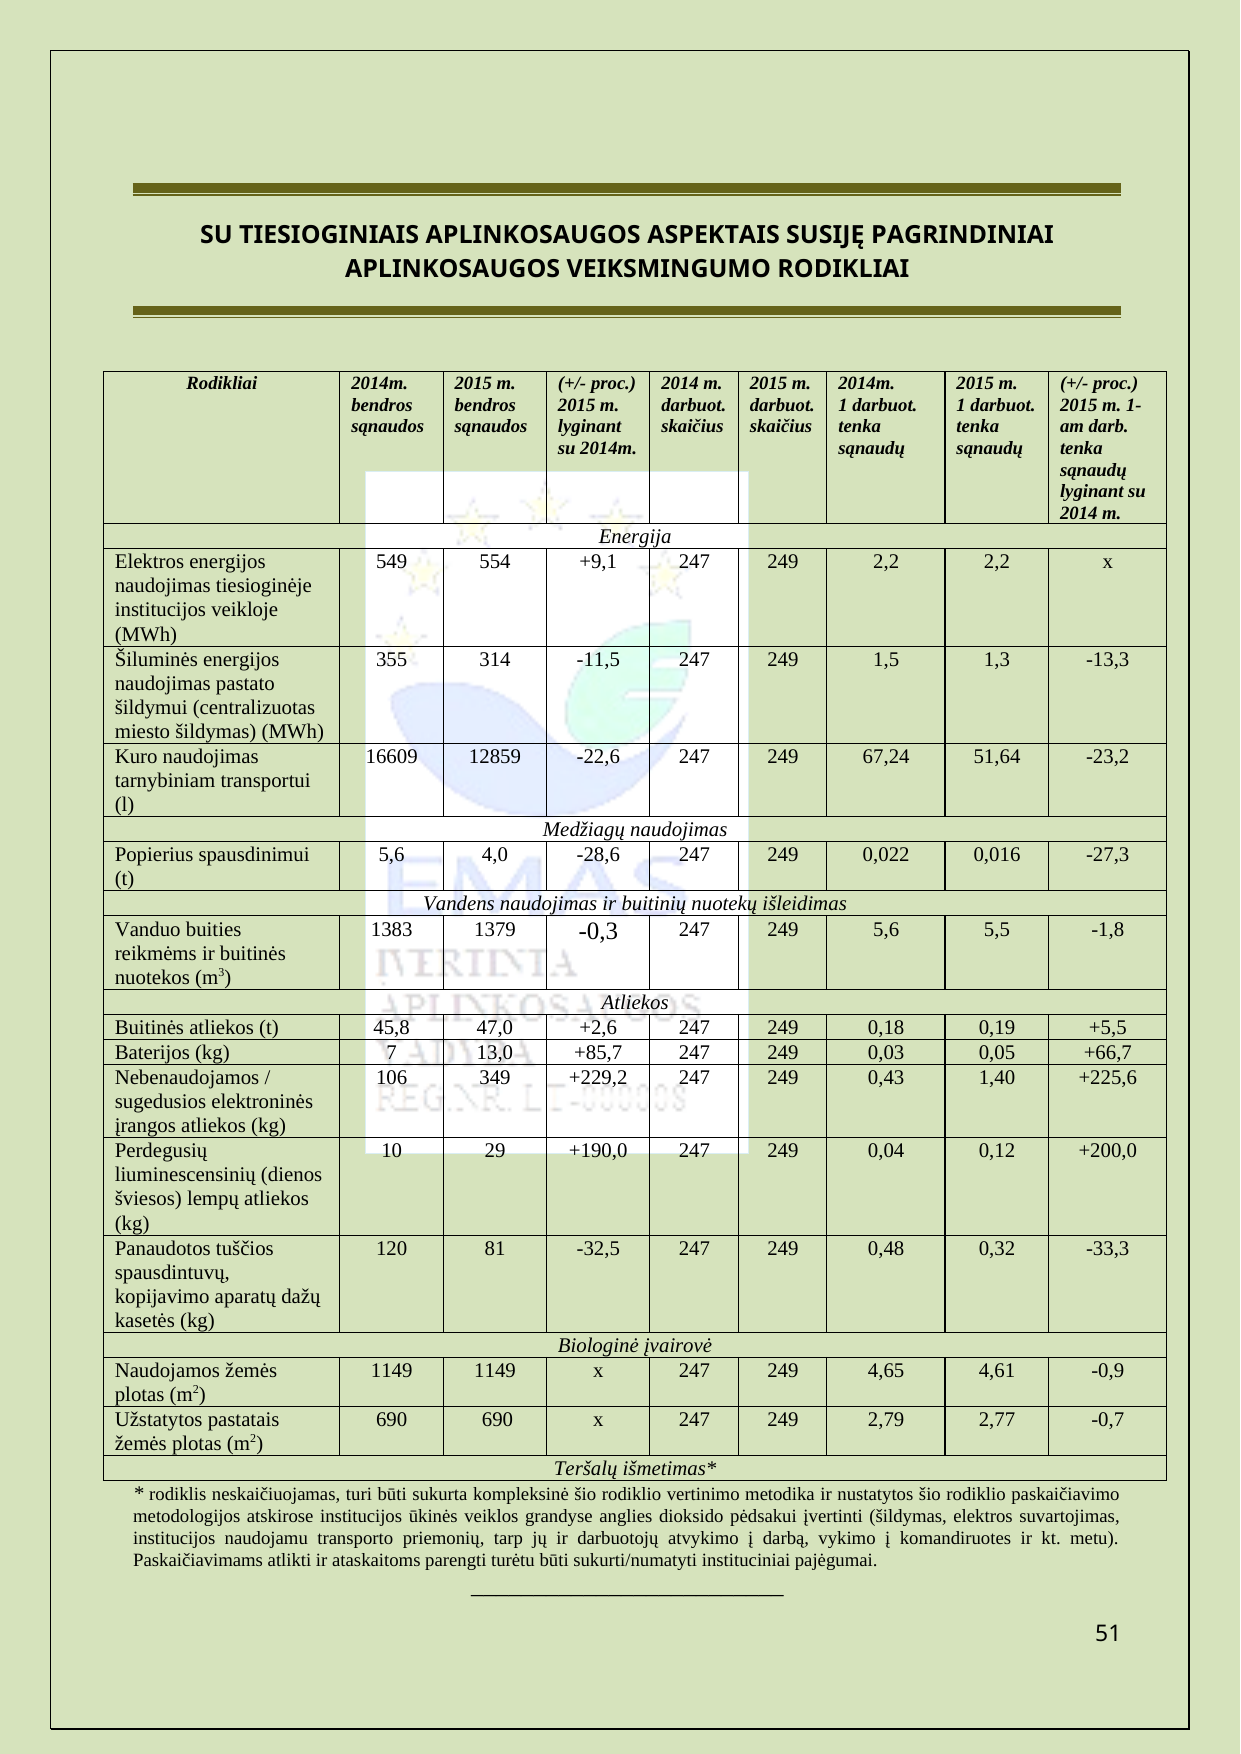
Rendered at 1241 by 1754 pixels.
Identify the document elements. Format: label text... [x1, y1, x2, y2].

table_header Rodikliai [104, 372, 339, 523]
table_cell 120 [340, 1236, 443, 1332]
table_cell 249 [739, 1236, 826, 1332]
table_cell 249 [739, 916, 826, 989]
table_cell 7 [340, 1040, 443, 1064]
table_cell Elektros energijos naudojimas tiesioginėje institucijos veikloje (MWh) [104, 549, 339, 646]
text * rodiklis neskaičiuojamas, turi būti sukurta kompleksinė šio rodiklio vertinimo metodika ir nustatytos šio rodiklio paskaičiavimo metodologijos atskirose institucijos ūkinės veiklos grandyse anglies dioksido pėdsakui įvertinti (šildymas, elektros suvartojimas, institucijos naudojamu transporto priemonių, tarp jų ir darbuotojų atvykimo į darbą, vykimo į komandiruotes ir kt. metu). Paskaičiavimams atlikti ir ataskaitoms parengti turėtu būti sukurti/numatyti instituciniai pajėgumai. [133, 1481, 1121, 1570]
table_cell 16609 [340, 744, 443, 816]
table_cell Naudojamos žemės plotas (m2) [104, 1358, 339, 1406]
table_cell 2,2 [827, 549, 944, 646]
table_cell Užstatytos pastatais žemės plotas (m2) [104, 1407, 339, 1455]
table_cell 2,2 [946, 549, 1048, 646]
table_cell 0,32 [946, 1236, 1048, 1332]
table_cell 247 [650, 1040, 738, 1064]
table_cell +190,0 [547, 1138, 649, 1234]
table_cell 4,65 [827, 1358, 944, 1406]
table_cell 249 [739, 647, 826, 743]
table_cell 247 [650, 549, 738, 646]
table_cell Buitinės atliekos (t) [104, 1015, 339, 1039]
table_header 2015 m. darbuot. skaičius [739, 372, 826, 523]
table_cell Panaudotos tuščios spausdintuvų, kopijavimo aparatų dažų kasetės (kg) [104, 1236, 339, 1332]
table_cell Medžiagų naudojimas [104, 817, 1166, 841]
table_cell +66,7 [1049, 1040, 1166, 1064]
table_header 2015 m. bendros sąnaudos [444, 372, 546, 523]
table_cell 249 [739, 1138, 826, 1234]
table_cell 247 [650, 744, 738, 816]
table_header 2014m. bendros sąnaudos [340, 372, 443, 523]
table_cell x [547, 1358, 649, 1406]
table_cell Šiluminės energijos naudojimas pastato šildymui (centralizuotas miesto šildymas) (MWh) [104, 647, 339, 743]
table_cell 51,64 [946, 744, 1048, 816]
table_cell 247 [650, 1138, 738, 1234]
table_cell 1,40 [946, 1065, 1048, 1137]
table_header 2014 m. darbuot. skaičius [650, 372, 738, 523]
table_cell +200,0 [1049, 1138, 1166, 1234]
table_cell 1379 [444, 916, 546, 989]
table_cell 0,016 [946, 842, 1048, 890]
table_cell x [547, 1407, 649, 1455]
table_cell 1,5 [827, 647, 944, 743]
table_cell 349 [444, 1065, 546, 1137]
table_cell 249 [739, 549, 826, 646]
table_cell +5,5 [1049, 1015, 1166, 1039]
table_cell Popierius spausdinimui (t) [104, 842, 339, 890]
table_header (+/- proc.) 2015 m. lyginant su 2014m. [547, 372, 649, 523]
table_cell 12859 [444, 744, 546, 816]
table_cell 249 [739, 1065, 826, 1137]
table_cell 13,0 [444, 1040, 546, 1064]
table_cell x [1049, 549, 1166, 646]
table_cell 45,8 [340, 1015, 443, 1039]
table_cell 314 [444, 647, 546, 743]
table_cell 249 [739, 842, 826, 890]
table_cell 1,3 [946, 647, 1048, 743]
table_cell 0,48 [827, 1236, 944, 1332]
table_cell 0,04 [827, 1138, 944, 1234]
table_cell 4,0 [444, 842, 546, 890]
table_cell 5,5 [946, 916, 1048, 989]
table_cell -13,3 [1049, 647, 1166, 743]
table_cell 0,19 [946, 1015, 1048, 1039]
table_cell Vandens naudojimas ir buitinių nuotekų išleidimas [104, 891, 1166, 915]
table_cell -22,6 [547, 744, 649, 816]
table_cell -1,8 [1049, 916, 1166, 989]
table_cell 247 [650, 1358, 738, 1406]
table_cell 29 [444, 1138, 546, 1234]
table_cell -0,9 [1049, 1358, 1166, 1406]
table_cell +2,6 [547, 1015, 649, 1039]
table_cell Baterijos (kg) [104, 1040, 339, 1064]
table_cell 0,03 [827, 1040, 944, 1064]
table_cell 1149 [444, 1358, 546, 1406]
table_cell 5,6 [827, 916, 944, 989]
table_cell 247 [650, 842, 738, 890]
table_cell 247 [650, 1065, 738, 1137]
table_cell Kuro naudojimas tarnybiniam transportui (l) [104, 744, 339, 816]
table_cell -28,6 [547, 842, 649, 890]
table_cell 355 [340, 647, 443, 743]
table_cell 0,12 [946, 1138, 1048, 1234]
table_cell 0,43 [827, 1065, 944, 1137]
table_cell 247 [650, 647, 738, 743]
table_cell 1383 [340, 916, 443, 989]
table_cell 247 [650, 1236, 738, 1332]
table_cell +85,7 [547, 1040, 649, 1064]
table_cell 0,18 [827, 1015, 944, 1039]
table_cell 2,79 [827, 1407, 944, 1455]
table_header (+/- proc.) 2015 m. 1-am darb. tenka sąnaudų lyginant su 2014 m. [1049, 372, 1166, 523]
table_cell -0,7 [1049, 1407, 1166, 1455]
table_cell Teršalų išmetimas* [104, 1456, 1166, 1480]
table_cell 0,05 [946, 1040, 1048, 1064]
table_header 2015 m. 1 darbuot. tenka sąnaudų [946, 372, 1048, 523]
table_cell Vanduo buities reikmėms ir buitinės nuotekos (m3) [104, 916, 339, 989]
text _________________________ [133, 1570, 1121, 1599]
table_cell 0,022 [827, 842, 944, 890]
table_cell 4,61 [946, 1358, 1048, 1406]
table_cell 247 [650, 916, 738, 989]
table_cell 106 [340, 1065, 443, 1137]
table_cell 2,77 [946, 1407, 1048, 1455]
table_cell Biologinė įvairovė [104, 1333, 1166, 1357]
table_cell -11,5 [547, 647, 649, 743]
table_cell 247 [650, 1407, 738, 1455]
table_cell 690 [444, 1407, 546, 1455]
table_header 2014m. 1 darbuot. tenka sąnaudų [827, 372, 944, 523]
table_cell -0,3 [547, 916, 649, 989]
table_cell 247 [650, 1015, 738, 1039]
table_cell 249 [739, 1407, 826, 1455]
table_cell +225,6 [1049, 1065, 1166, 1137]
table_cell 690 [340, 1407, 443, 1455]
table_cell Atliekos [104, 990, 1166, 1014]
table_cell Perdegusių liuminescensinių (dienos šviesos) lempų atliekos (kg) [104, 1138, 339, 1234]
table_cell -23,2 [1049, 744, 1166, 816]
table_cell 549 [340, 549, 443, 646]
table_cell Energija [104, 524, 1166, 548]
table_cell 47,0 [444, 1015, 546, 1039]
table_cell 249 [739, 1358, 826, 1406]
table_cell -27,3 [1049, 842, 1166, 890]
table_cell 249 [739, 744, 826, 816]
table_cell Nebenaudojamos / sugedusios elektroninės įrangos atliekos (kg) [104, 1065, 339, 1137]
table_cell 249 [739, 1015, 826, 1039]
table_cell +229,2 [547, 1065, 649, 1137]
table_cell +9,1 [547, 549, 649, 646]
table_cell 5,6 [340, 842, 443, 890]
table_cell 67,24 [827, 744, 944, 816]
table_cell 1149 [340, 1358, 443, 1406]
text SU TIESIOGINIAIS APLINKOSAUGOS ASPEKTAIS SUSIJĘ PAGRINDINIAI APLINKOSAUGOS VEIKSMINGUMO RODIKLIAI [133, 196, 1121, 306]
table_cell 10 [340, 1138, 443, 1234]
table_cell 249 [739, 1040, 826, 1064]
table_cell -32,5 [547, 1236, 649, 1332]
table_cell -33,3 [1049, 1236, 1166, 1332]
table_cell 81 [444, 1236, 546, 1332]
table_cell 554 [444, 549, 546, 646]
